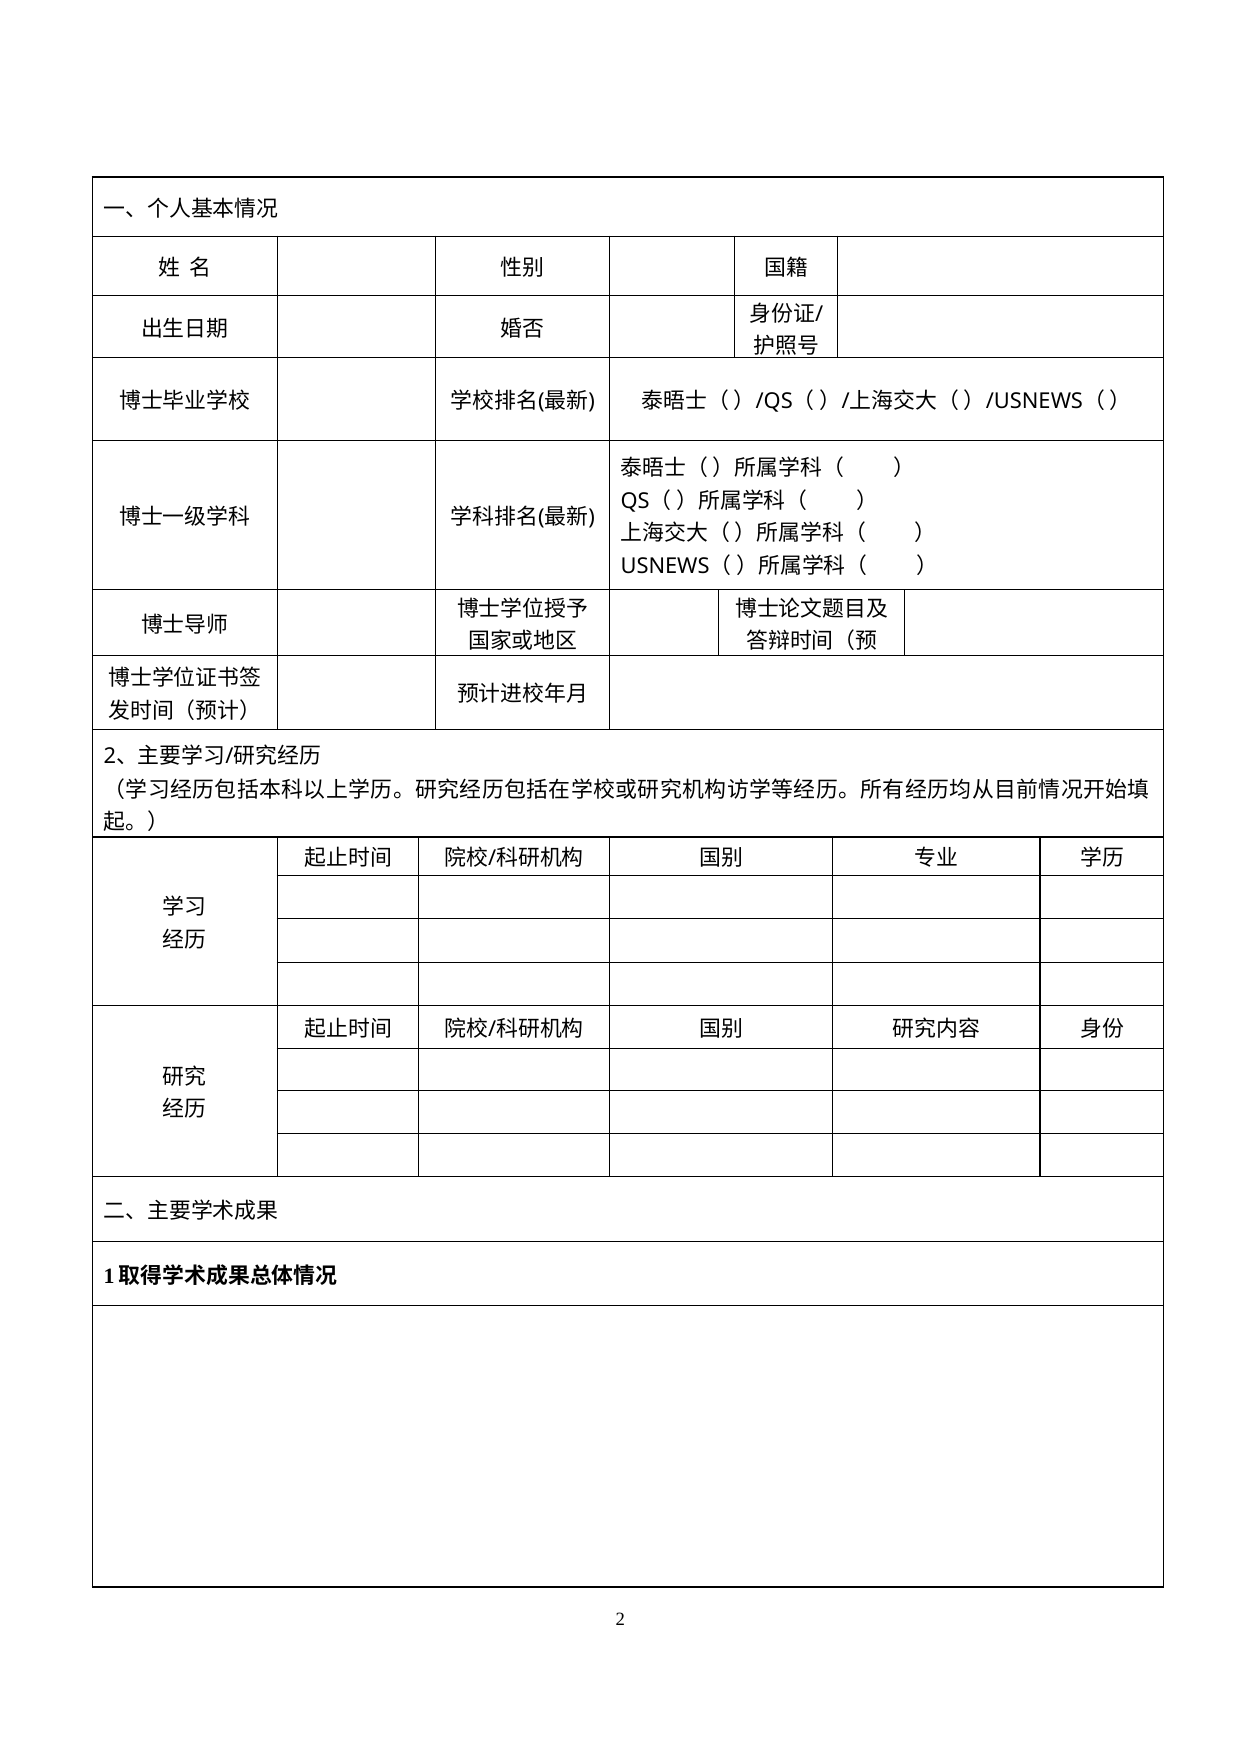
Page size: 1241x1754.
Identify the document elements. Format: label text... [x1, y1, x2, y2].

table_cell [419, 1049, 609, 1090]
table_cell 身份 [1041, 1006, 1163, 1048]
table_cell [610, 590, 718, 655]
table_cell 博士导师 [93, 590, 277, 655]
table_cell [610, 296, 734, 357]
table_cell [278, 1091, 418, 1133]
table_cell [1041, 1049, 1163, 1090]
table_cell [278, 1049, 418, 1090]
table_cell 2、主要学习/研究经历 （学习经历包括本科以上学历。研究经历包括在学校或研究机构访学等经历。所有经历均从目前情况开始填起。） [93, 730, 1163, 836]
table_cell [278, 656, 435, 729]
table_cell 学校排名(最新) [436, 358, 609, 440]
table_cell 身份证/护照号 [735, 296, 837, 357]
table_cell 起止时间 [278, 1006, 418, 1048]
table_cell [1041, 963, 1163, 1005]
table_cell 学科排名(最新) [436, 441, 609, 589]
table_cell 1取得学术成果总体情况 [93, 1242, 1163, 1305]
table_cell 泰晤士（ ）/QS（ ）/上海交大（ ）/USNEWS（ ） [610, 358, 1163, 440]
table_cell [610, 876, 832, 917]
table_cell [419, 876, 609, 917]
table_cell [838, 237, 1163, 294]
table_cell [278, 1134, 418, 1176]
table_cell 国籍 [735, 237, 837, 294]
table_cell [419, 963, 609, 1005]
table_cell 泰晤士（ ）所属学科（ ） QS（ ）所属学科（ ） 上海交大（ ）所属学科（ ） USNEWS（ ）所属学科（ ） [610, 441, 1163, 589]
table_cell [610, 1134, 832, 1176]
table_cell 二、主要学术成果 [93, 1177, 1163, 1241]
table_cell [1041, 919, 1163, 962]
table_cell [278, 237, 435, 294]
table_cell [610, 1091, 832, 1133]
table_cell 博士论文题目及答辩时间（预计） [719, 590, 904, 655]
table_cell 专业 [833, 838, 1039, 875]
table_cell [833, 876, 1039, 917]
table_cell [610, 237, 734, 294]
table_cell [93, 1306, 1163, 1586]
table_cell [610, 1049, 832, 1090]
table_cell 院校/科研机构 [419, 838, 609, 875]
table_cell 姓 名 [93, 237, 277, 294]
table_cell [278, 441, 435, 589]
table_cell 博士学位授予国家或地区 [436, 590, 609, 655]
table_cell 博士毕业学校 [93, 358, 277, 440]
table_cell 出生日期 [93, 296, 277, 357]
table_cell 国别 [610, 838, 832, 875]
table_cell [1041, 1134, 1163, 1176]
table_cell [419, 919, 609, 962]
table_cell [278, 590, 435, 655]
table_cell [278, 876, 418, 917]
table_cell [610, 963, 832, 1005]
table_cell [419, 1091, 609, 1133]
table_cell 学历 [1041, 838, 1163, 875]
table_cell [905, 590, 1163, 655]
table_cell [833, 1049, 1039, 1090]
table_cell [1041, 1091, 1163, 1133]
table_cell 院校/科研机构 [419, 1006, 609, 1048]
table_cell [833, 1091, 1039, 1133]
table_cell [833, 963, 1039, 1005]
table_cell 学习 经历 [93, 838, 277, 1005]
table_cell 性别 [436, 237, 609, 294]
table_cell [1041, 876, 1163, 917]
table_cell [278, 358, 435, 440]
table_cell [833, 1134, 1039, 1176]
table_cell 婚否 [436, 296, 609, 357]
table_cell 研究内容 [833, 1006, 1039, 1048]
table_cell 研究 经历 [93, 1006, 277, 1176]
table_cell [833, 919, 1039, 962]
table_cell [419, 1134, 609, 1176]
table_cell 起止时间 [278, 838, 418, 875]
table_cell [278, 963, 418, 1005]
table_cell 预计进校年月 [436, 656, 609, 729]
table_cell [278, 919, 418, 962]
table_cell 国别 [610, 1006, 832, 1048]
table_cell [610, 656, 1163, 729]
table_cell [278, 296, 435, 357]
table_cell 博士学位证书签发时间（预计） [93, 656, 277, 729]
table_cell [838, 296, 1163, 357]
table_cell 博士一级学科 [93, 441, 277, 589]
table_cell [610, 919, 832, 962]
table_header 一、个人基本情况 [93, 178, 1163, 236]
